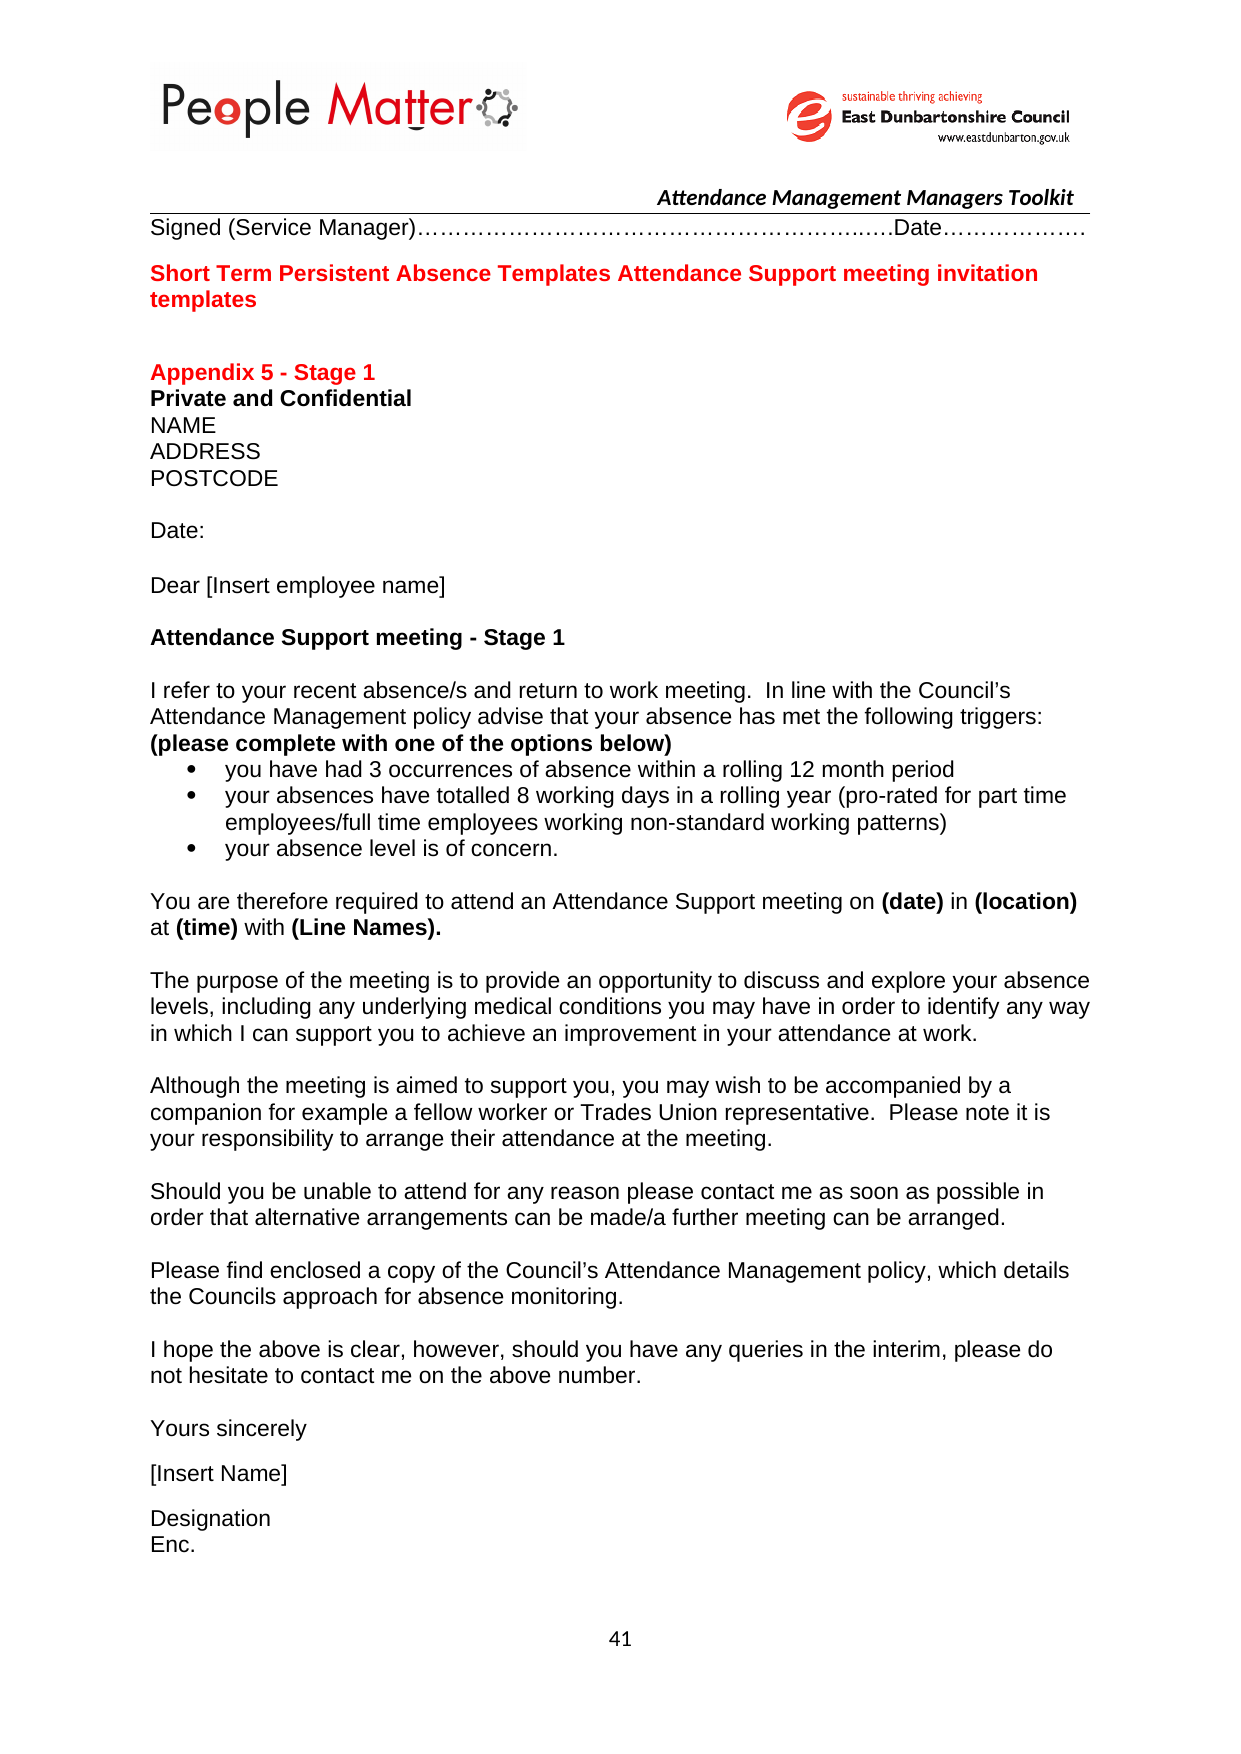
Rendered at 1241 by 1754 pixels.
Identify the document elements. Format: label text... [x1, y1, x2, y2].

text Please find enclosed a copy of the Council’s Attendance Management policy, which details the Councils approach for absence monitoring. [150, 1257, 1090, 1309]
subtitle Short Term Persistent Absence Templates Attendance Support meeting invitation templates [150, 259, 1090, 312]
picture [150, 62, 527, 151]
list your absences have totalled 8 working days in a rolling year (pro-rated for part time employees/full time employees working non-standard working patterns) [187, 782, 1090, 835]
list you have had 3 occurrences of absence within a rolling 12 month period [187, 756, 1090, 782]
text You are therefore required to attend an Attendance Support meeting on (date) in (location) at (time) with (Line Names). [150, 888, 1090, 941]
text Should you be unable to attend for any reason please contact me as soon as possible in order that alternative arrangements can be made/a further meeting can be arranged. [150, 1178, 1090, 1230]
text Private and Confidential [150, 385, 1090, 412]
text Date: [150, 517, 1090, 543]
text NAME [150, 412, 1090, 438]
text Although the meeting is aimed to support you, you may wish to be accompanied by a companion for example a fellow worker or Trades Union representative. Please note it is your responsibility to arrange their attendance at the meeting. [150, 1072, 1090, 1151]
text Enc. [150, 1531, 1090, 1558]
text Signed (Service Manager)…………………………………………………..….Date………………. [150, 214, 1090, 241]
text ADDRESS [150, 438, 1090, 464]
text [Insert Name] [150, 1460, 1090, 1486]
text Dear [Insert employee name] [150, 572, 1090, 598]
text (please complete with one of the options below) [150, 730, 1090, 756]
text Designation [150, 1505, 1090, 1531]
text Yours sincerely [150, 1415, 1090, 1441]
text The purpose of the meeting is to provide an opportunity to discuss and explore your absence levels, including any underlying medical conditions you may have in order to identify any way in which I can support you to achieve an improvement in your attendance at work. [150, 967, 1090, 1046]
text I hope the above is clear, however, should you have any queries in the interim, please do not hesitate to contact me on the above number. [150, 1336, 1090, 1388]
picture [779, 87, 1078, 151]
subtitle Appendix 5 - Stage 1 [150, 359, 1090, 385]
list your absence level is of concern. [187, 835, 1090, 861]
text POSTCODE [150, 464, 1090, 491]
text I refer to your recent absence/s and return to work meeting. In line with the Council’s Attendance Management policy advise that your absence has met the following triggers: [150, 677, 1090, 730]
text Attendance Support meeting - Stage 1 [150, 624, 1090, 651]
